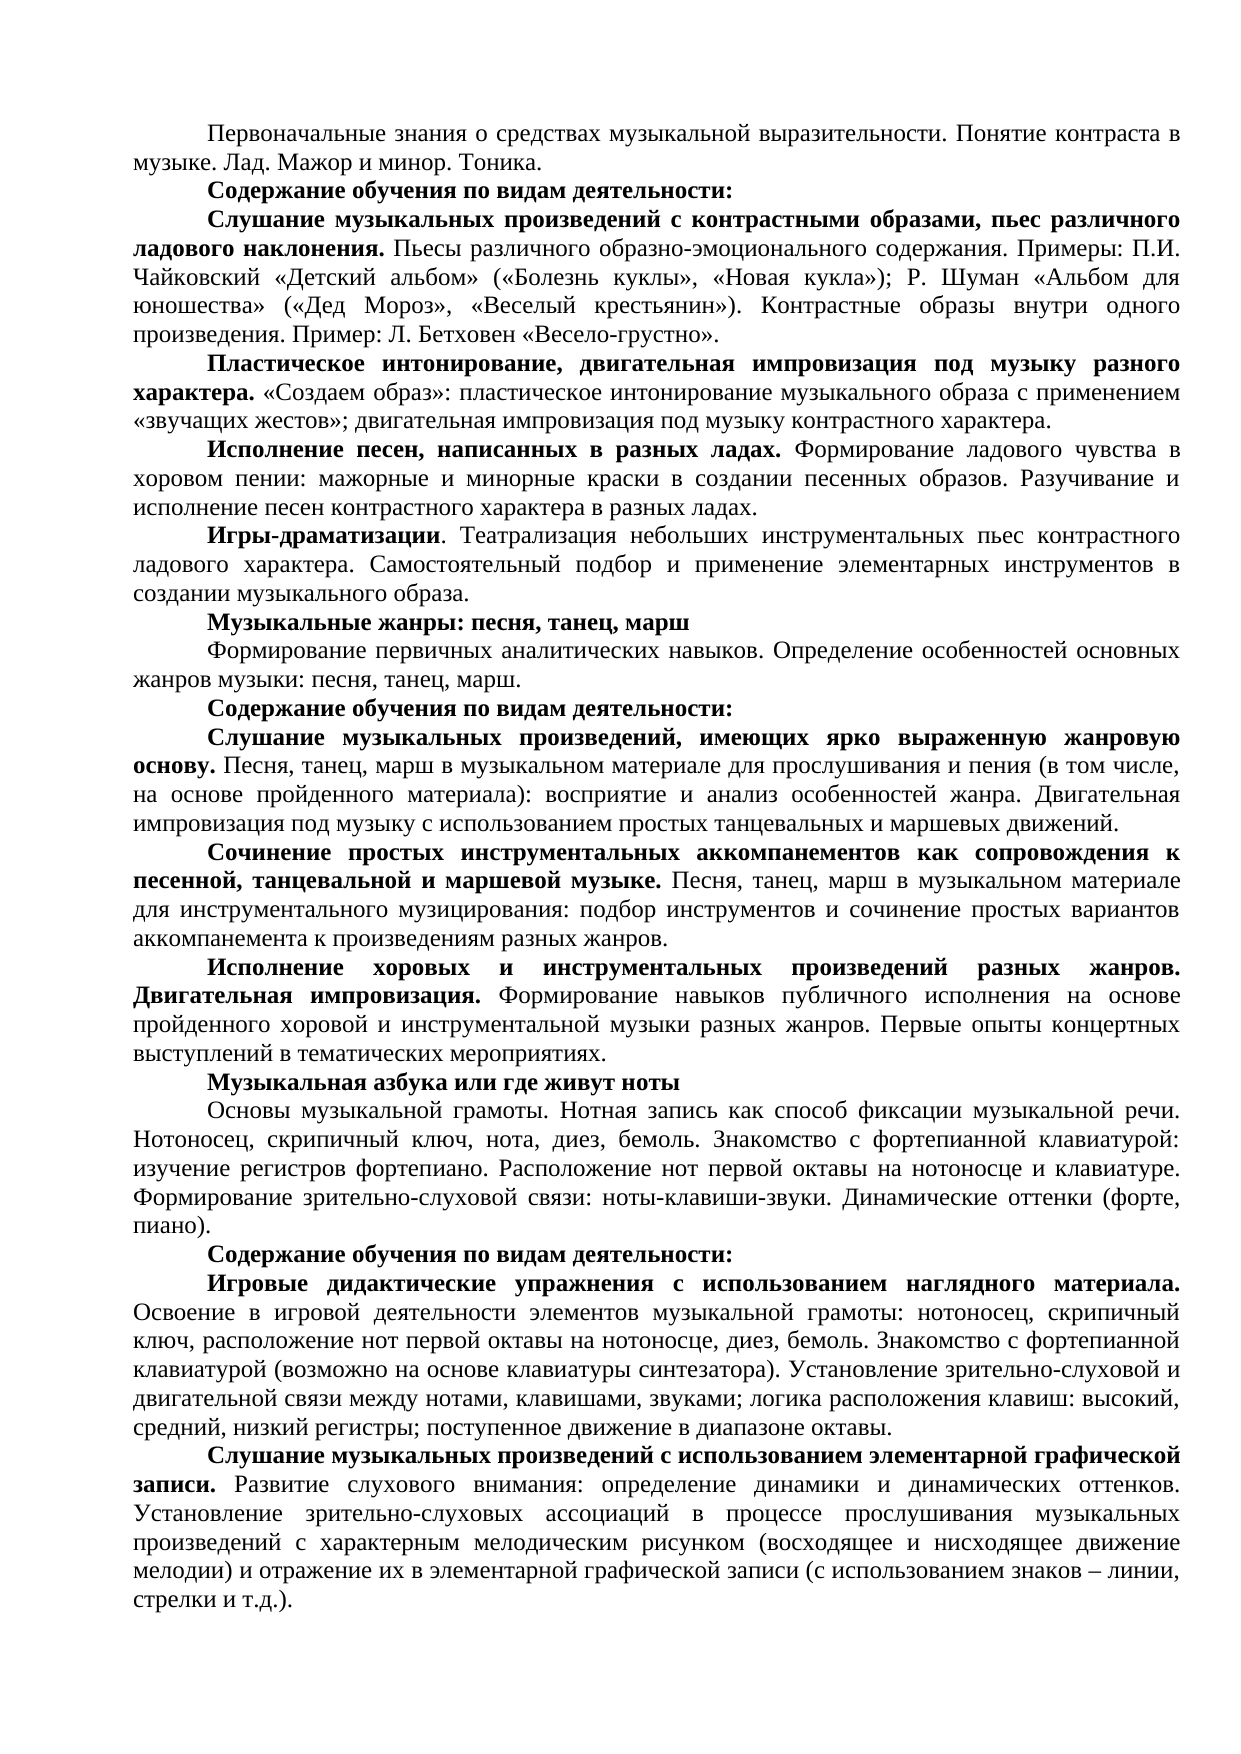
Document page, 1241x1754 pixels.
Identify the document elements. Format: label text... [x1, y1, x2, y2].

text Содержание обучения по видам деятельности: [133, 1239, 1181, 1268]
text Первоначальные знания о средствах музыкальной выразительности. Понятие контраста в музыке. Лад. Мажор и минор. Тоника. [133, 118, 1181, 176]
text Исполнение песен, написанных в разных ладах. Формирование ладового чувства в хоровом пении: мажорные и минорные краски в создании песенных образов. Разучивание и исполнение песен контрастного характера в разных ладах. [133, 434, 1181, 521]
text Содержание обучения по видам деятельности: [133, 693, 1181, 722]
text Игровые дидактические упражнения с использованием наглядного материала. Освоение в игровой деятельности элементов музыкальной грамоты: нотоносец, скрипичный ключ, расположение нот первой октавы на нотоносце, диез, бемоль. Знакомство с фортепианной клавиатурой (возможно на основе клавиатуры синтезатора). Установление зрительно-слуховой и двигательной связи между нотами, клавишами, звуками; логика расположения клавиш: высокий, средний, низкий регистры; поступенное движение в диапазоне октавы. [133, 1268, 1181, 1441]
text Слушание музыкальных произведений с контрастными образами, пьес различного ладового наклонения. Пьесы различного образно-эмоционального содержания. Примеры: П.И. Чайковский «Детский альбом» («Болезнь куклы», «Новая кукла»); Р. Шуман «Альбом для юношества» («Дед Мороз», «Веселый крестьянин»). Контрастные образы внутри одного произведения. Пример: Л. Бетховен «Весело-грустно». [133, 204, 1181, 348]
text Слушание музыкальных произведений, имеющих ярко выраженную жанровую основу. Песня, танец, марш в музыкальном материале для прослушивания и пения (в том числе, на основе пройденного материала): восприятие и анализ особенностей жанра. Двигательная импровизация под музыку с использованием простых танцевальных и маршевых движений. [133, 722, 1181, 837]
text Музыкальные жанры: песня, танец, марш [133, 607, 1181, 636]
text Содержание обучения по видам деятельности: [133, 176, 1181, 204]
text Музыкальная азбука или где живут ноты [133, 1067, 1181, 1096]
text Игры-драматизации. Театрализация небольших инструментальных пьес контрастного ладового характера. Самостоятельный подбор и применение элементарных инструментов в создании музыкального образа. [133, 521, 1181, 607]
text Исполнение хоровых и инструментальных произведений разных жанров. Двигательная импровизация. Формирование навыков публичного исполнения на основе пройденного хоровой и инструментальной музыки разных жанров. Первые опыты концертных выступлений в тематических мероприятиях. [133, 952, 1181, 1067]
text Пластическое интонирование, двигательная импровизация под музыку разного характера. «Создаем образ»: пластическое интонирование музыкального образа с применением «звучащих жестов»; двигательная импровизация под музыку контрастного характера. [133, 348, 1181, 434]
text Основы музыкальной грамоты. Нотная запись как способ фиксации музыкальной речи. Нотоносец, скрипичный ключ, нота, диез, бемоль. Знакомство с фортепианной клавиатурой: изучение регистров фортепиано. Расположение нот первой октавы на нотоносце и клавиатуре. Формирование зрительно-слуховой связи: ноты-клавиши-звуки. Динамические оттенки (форте, пиано). [133, 1096, 1181, 1239]
text Слушание музыкальных произведений с использованием элементарной графической записи. Развитие слухового внимания: определение динамики и динамических оттенков. Установление зрительно-слуховых ассоциаций в процессе прослушивания музыкальных произведений с характерным мелодическим рисунком (восходящее и нисходящее движение мелодии) и отражение их в элементарной графической записи (с использованием знаков – линии, стрелки и т.д.). [133, 1441, 1181, 1613]
text Сочинение простых инструментальных аккомпанементов как сопровождения к песенной, танцевальной и маршевой музыке. Песня, танец, марш в музыкальном материале для инструментального музицирования: подбор инструментов и сочинение простых вариантов аккомпанемента к произведениям разных жанров. [133, 837, 1181, 952]
text Формирование первичных аналитических навыков. Определение особенностей основных жанров музыки: песня, танец, марш. [133, 636, 1181, 693]
